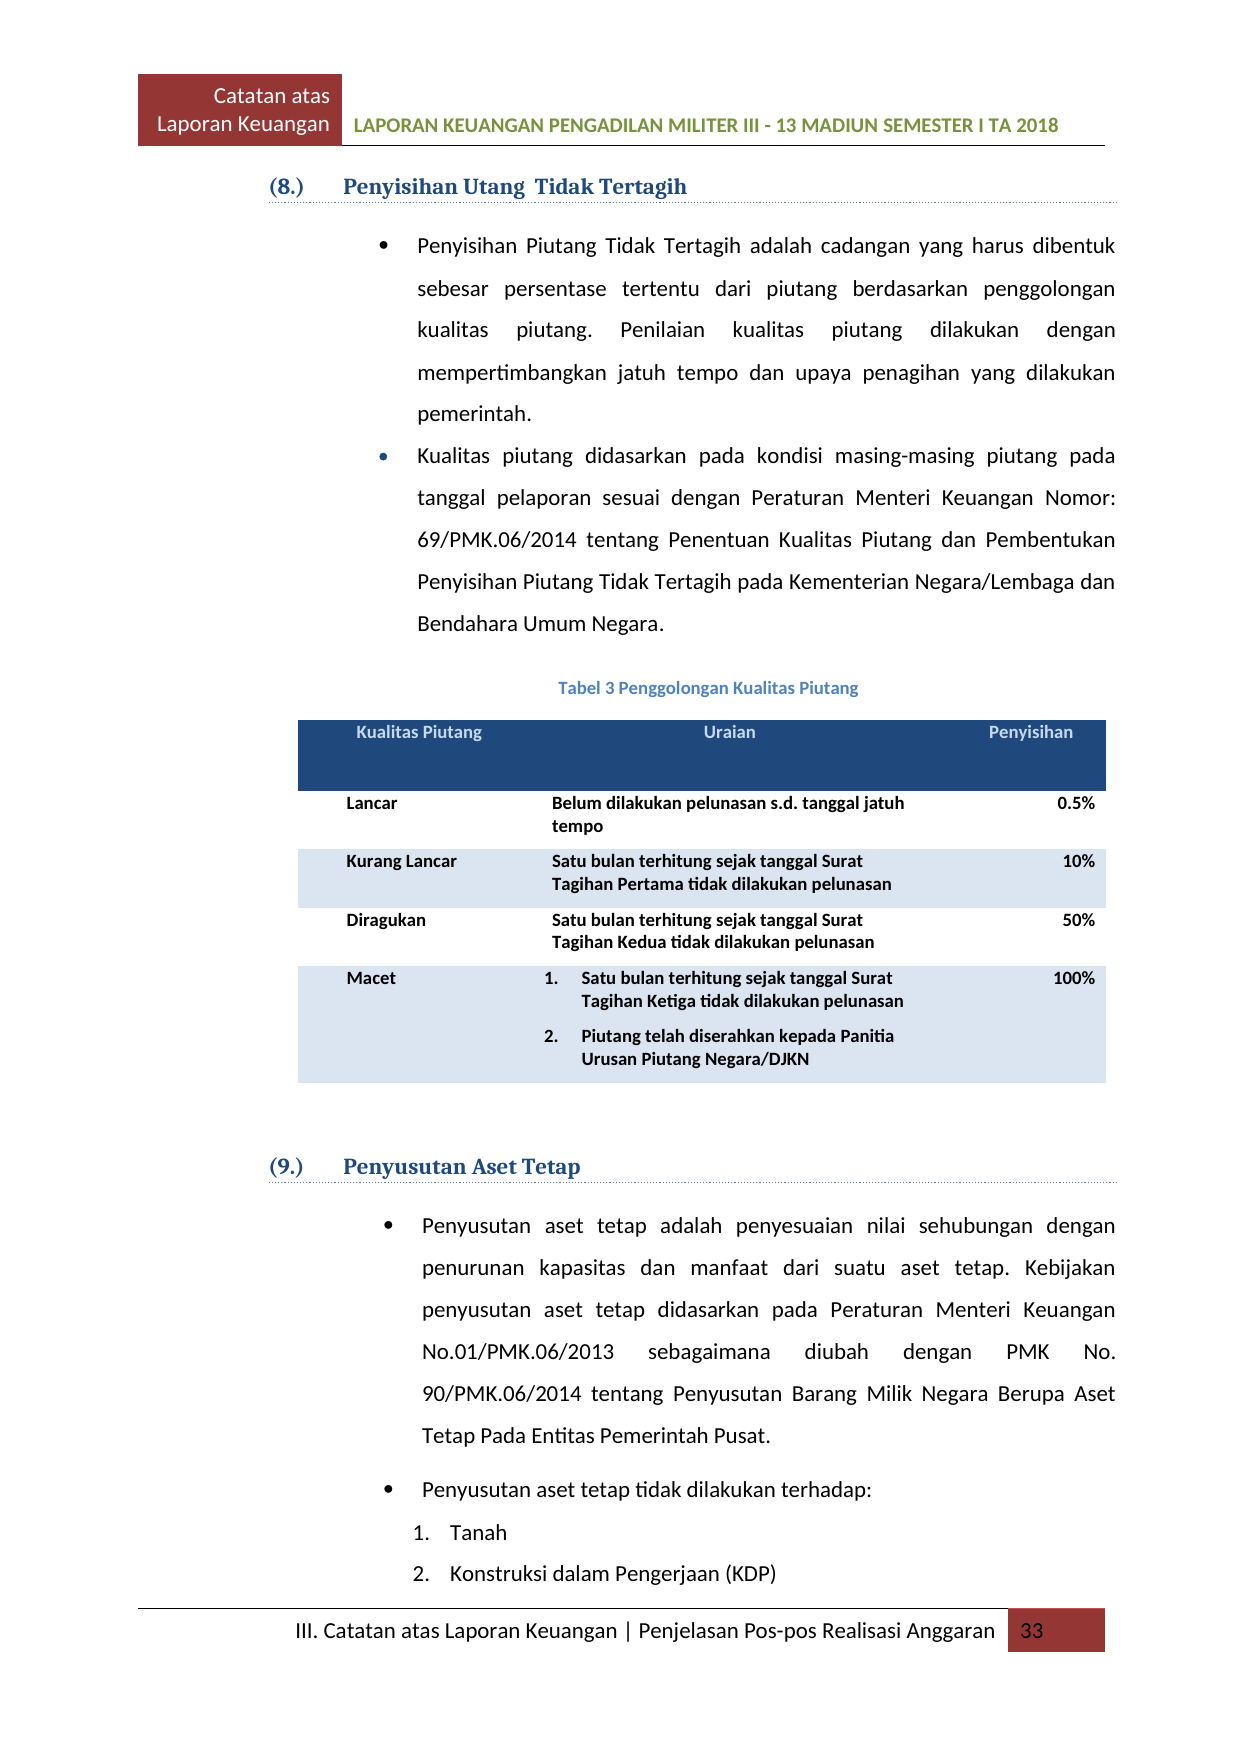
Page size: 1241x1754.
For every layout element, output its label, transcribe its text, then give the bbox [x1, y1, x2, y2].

list Penyusutan aset tetap adalah penyesuaian nilai sehubungan dengan penurunan kapasitas dan manfaat dari suatu aset tetap. Kebijakan penyusutan aset tetap didasarkan pada Peraturan Menteri Keuangan No.01/PMK.06/2013 sebagaimana diubah dengan PMK No. 90/PMK.06/2014 tentang Penyusutan Barang Milik Negara Berupa Aset Tetap Pada Entitas Pemerintah Pusat. [384, 1211, 1117, 1449]
table_cell 100% [919, 966, 1106, 1083]
table_header Uraian [503, 720, 919, 791]
list Penyusutan aset tetap tidak dilakukan terhadap: [384, 1476, 1117, 1504]
table_cell 0.5% [919, 791, 1106, 849]
list Tanah [412, 1518, 1117, 1546]
table_cell Diragukan [298, 908, 503, 966]
table_cell Macet [298, 966, 503, 1083]
subtitle Penyisihan Utang Tidak Tertagih [268, 174, 1117, 203]
table_header Penyisihan [919, 720, 1106, 791]
table_cell Lancar [298, 791, 503, 849]
text Tabel 3 Penggolongan Kualitas Piutang [225, 676, 1117, 699]
list Kualitas piutang didasarkan pada kondisi masing-masing piutang pada tanggal pelaporan sesuai dengan Peraturan Menteri Keuangan Nomor: 69/PMK.06/2014 tentang Penentuan Kualitas Piutang dan Pembentukan Penyisihan Piutang Tidak Tertagih pada Kementerian Negara/Lembaga dan Bendahara Umum Negara. [379, 442, 1117, 637]
table_cell Satu bulan terhitung sejak tanggal Surat Tagihan Ketiga tidak dilakukan pelunasan Piutang telah diserahkan kepada Panitia Urusan Piutang Negara/DJKN [503, 966, 919, 1083]
table_cell Satu bulan terhitung sejak tanggal Surat Tagihan Kedua tidak dilakukan pelunasan [503, 908, 919, 966]
subtitle Penyusutan Aset Tetap [268, 1153, 1117, 1182]
table_cell Belum dilakukan pelunasan s.d. tanggal jatuh tempo [503, 791, 919, 849]
table_cell Kurang Lancar [298, 849, 503, 908]
table_header Kualitas Piutang [298, 720, 503, 791]
list Konstruksi dalam Pengerjaan (KDP) [412, 1559, 1117, 1588]
table_cell 10% [919, 849, 1106, 908]
table_cell Satu bulan terhitung sejak tanggal Surat Tagihan Pertama tidak dilakukan pelunasan [503, 849, 919, 908]
table_cell 50% [919, 908, 1106, 966]
list Penyisihan Piutang Tidak Tertagih adalah cadangan yang harus dibentuk sebesar persentase tertentu dari piutang berdasarkan penggolongan kualitas piutang. Penilaian kualitas piutang dilakukan dengan mempertimbangkan jatuh tempo dan upaya penagihan yang dilakukan pemerintah. [379, 232, 1117, 428]
